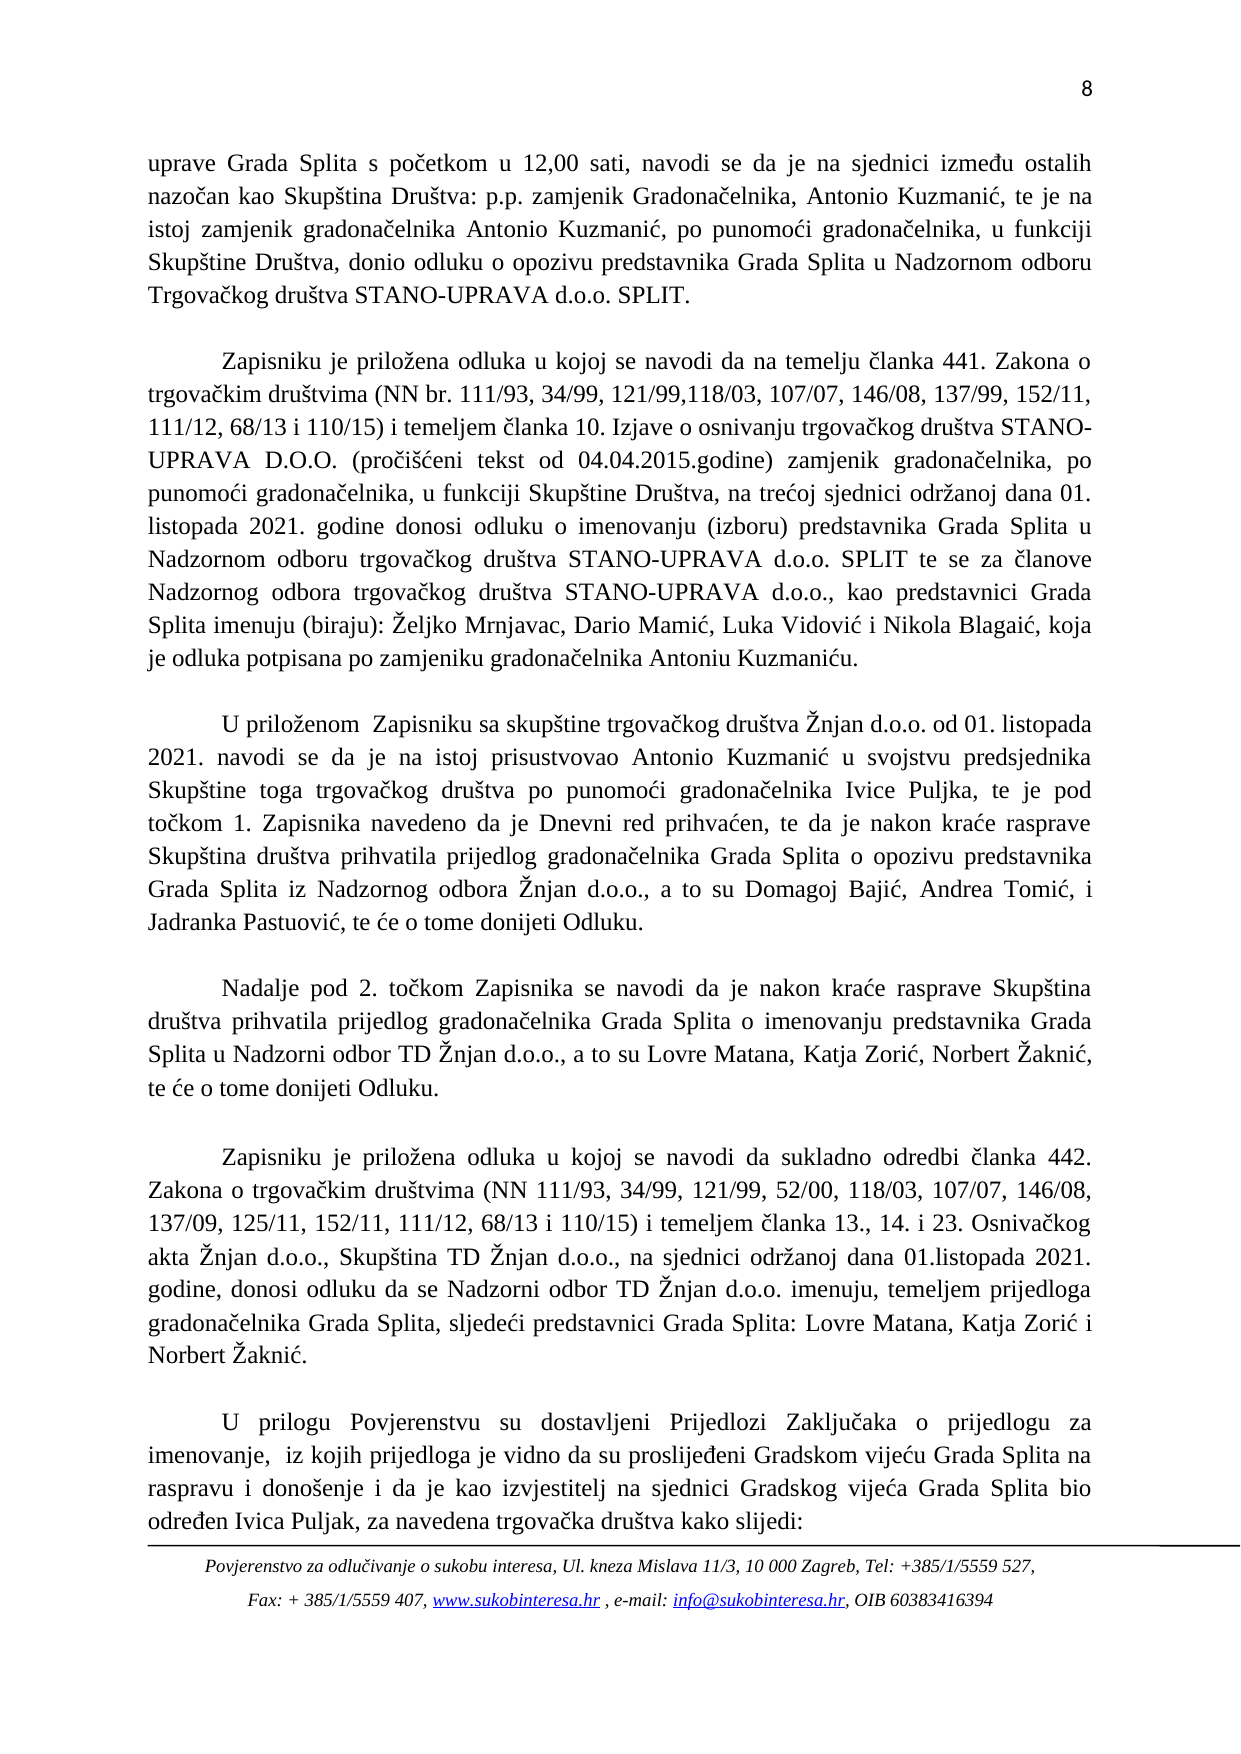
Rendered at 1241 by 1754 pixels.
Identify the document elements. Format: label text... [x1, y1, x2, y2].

text Zapisniku je priložena odluka u kojoj se navodi da sukladno odredbi članka 442. Zakona o trgovačkim društvima (NN 111/93, 34/99, 121/99, 52/00, 118/03, 107/07, 146/08, 137/09, 125/11, 152/11, 111/12, 68/13 i 110/15) i temeljem članka 13., 14. i 23. Osnivačkog akta Žnjan d.o.o., Skupština TD Žnjan d.o.o., na sjednici održanoj dana 01.listopada 2021. godine, donosi odluku da se Nadzorni odbor TD Žnjan d.o.o. imenuju, temeljem prijedloga gradonačelnika Grada Splita, sljedeći predstavnici Grada Splita: Lovre Matana, Katja Zorić i Norbert Žaknić. [148, 1142, 1092, 1369]
text Nadalje pod 2. točkom Zapisnika se navodi da je nakon kraće rasprave Skupština društva prihvatila prijedlog gradonačelnika Grada Splita o imenovanju predstavnika Grada Splita u Nadzorni odbor TD Žnjan d.o.o., a to su Lovre Matana, Katja Zorić, Norbert Žaknić, te će o tome donijeti Odluku. [148, 973, 1092, 1103]
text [148, 148, 1092, 308]
text Zapisniku je priložena odluka u kojoj se navodi da na temelju članka 441. Zakona o trgovačkim društvima (NN br. 111/93, 34/99, 121/99,118/03, 107/07, 146/08, 137/99, 152/11, 111/12, 68/13 i 110/15) i temeljem članka 10. Izjave o osnivanju trgovačkog društva STANO-UPRAVA D.O.O. (pročišćeni tekst od 04.04.2015.godine) zamjenik gradonačelnika, po punomoći gradonačelnika, u funkciji Skupštine Društva, na trećoj sjednici održanoj dana 01. listopada 2021. godine donosi odluku o imenovanju (izboru) predstavnika Grada Splita u Nadzornom odboru trgovačkog društva STANO-UPRAVA d.o.o. SPLIT te se za članove Nadzornog odbora trgovačkog društva STANO-UPRAVA d.o.o., kao predstavnici Grada Splita imenuju (biraju): Željko Mrnjavac, Dario Mamić, Luka Vidović i Nikola Blagaić, koja je odluka potpisana po zamjeniku gradonačelnika Antoniu Kuzmaniću. [148, 346, 1092, 672]
text U priloženom Zapisniku sa skupštine trgovačkog društva Žnjan d.o.o. od 01. listopada 2021. navodi se da je na istoj prisustvovao Antonio Kuzmanić u svojstvu predsjednika Skupštine toga trgovačkog društva po punomoći gradonačelnika Ivice Puljka, te je pod točkom 1. Zapisnika navedeno da je Dnevni red prihvaćen, te da je nakon kraće rasprave Skupština društva prihvatila prijedlog gradonačelnika Grada Splita o opozivu predstavnika Grada Splita iz Nadzornog odbora Žnjan d.o.o., a to su Domagoj Bajić, Andrea Tomić, i Jadranka Pastuović, te će o tome donijeti Odluku. [148, 709, 1092, 936]
text U prilogu Povjerenstvu su dostavljeni Prijedlozi Zaključaka o prijedlogu za imenovanje, iz kojih prijedloga je vidno da su proslijeđeni Gradskom vijeću Grada Splita na raspravu i donošenje i da je kao izvjestitelj na sjednici Gradskog vijeća Grada Splita bio određen Ivica Puljak, za navedena trgovačka društva kako slijedi: [148, 1407, 1092, 1534]
